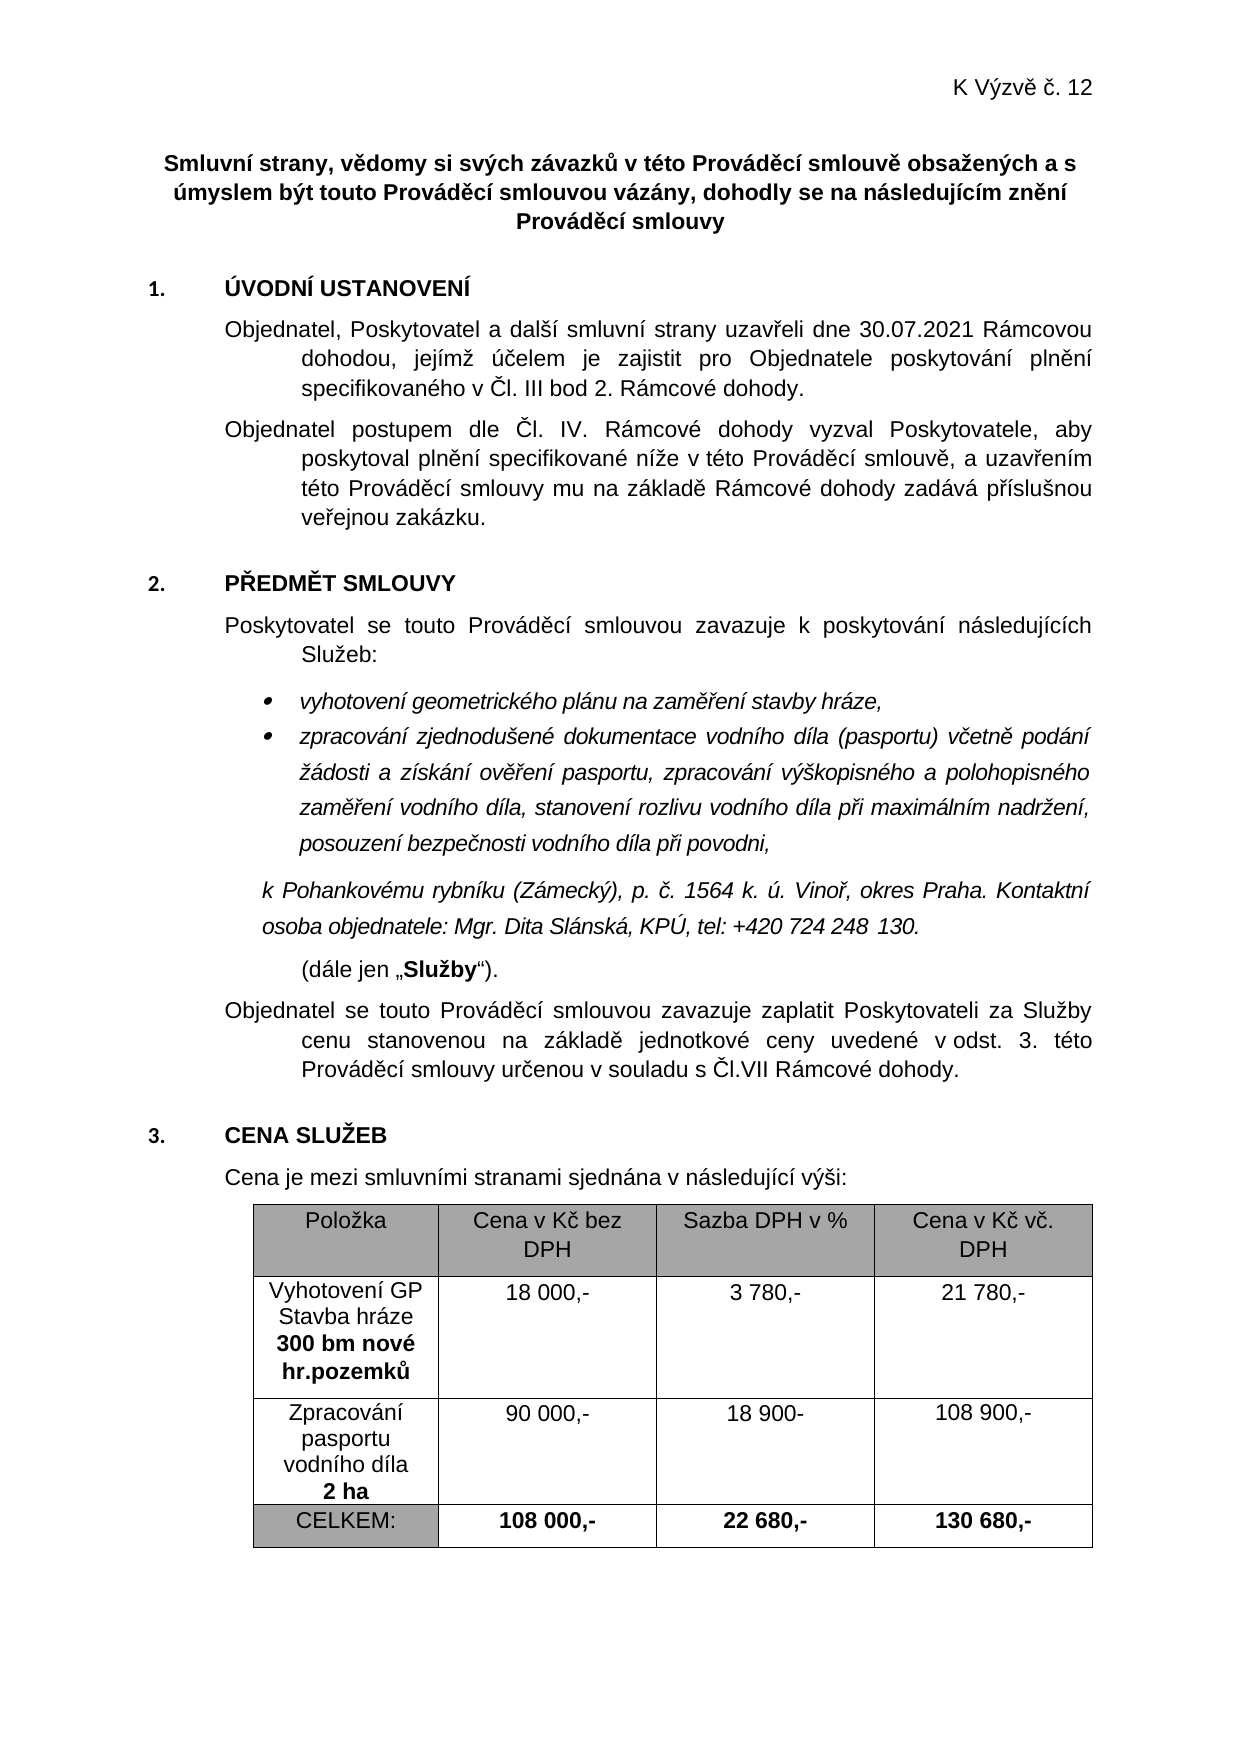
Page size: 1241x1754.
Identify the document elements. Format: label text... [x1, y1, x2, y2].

list Cena je mezi smluvními stranami sjednána v následující výši: [224, 1162, 1093, 1191]
table_header Cena v Kč vč. DPH [875, 1205, 1092, 1276]
list Objednatel postupem dle Čl. IV. Rámcové dohody vyzval Poskytovatele, aby poskytoval plnění specifikované níže v této Prováděcí smlouvě, a uzavřením této Prováděcí smlouvy mu na základě Rámcové dohody zadává příslušnou veřejnou zakázku. [224, 414, 1093, 531]
text (dále jen „Služby“). [301, 954, 1093, 983]
table_cell 21 780,- [875, 1277, 1092, 1397]
table_header Položka [254, 1205, 438, 1276]
table_cell 3 780,- [657, 1277, 874, 1397]
list Objednatel, Poskytovatel a další smluvní strany uzavřeli dne 30.07.2021 Rámcovou dohodou, jejímž účelem je zajistit pro Objednatele poskytování plnění specifikovaného v Čl. III bod 2. Rámcové dohody. [224, 314, 1093, 402]
text k Pohankovému rybníku (Zámecký), p. č. 1564 k. ú. Vinoř, okres Praha. Kontaktní osoba objednatele: Mgr. Dita Slánská, KPÚ, tel: +420 724 248 130. [262, 871, 1093, 941]
table_cell Vyhotovení GP Stavba hráze 300 bm nové hr.pozemků [254, 1277, 438, 1397]
list PŘEDMĚT SMLOUVY [148, 568, 1093, 598]
text Smluvní strany, vědomy si svých závazků v této Prováděcí smlouvě obsažených a s úmyslem být touto Prováděcí smlouvou vázány, dohodly se na následujícím znění Prováděcí smlouvy [148, 148, 1093, 235]
table_cell 22 680,- [657, 1505, 874, 1547]
table_header Sazba DPH v % [657, 1205, 874, 1276]
table_cell 90 000,- [439, 1399, 656, 1504]
list vyhotovení geometrického plánu na zaměření stavby hráze, [262, 681, 1093, 716]
table_cell 18 000,- [439, 1277, 656, 1397]
table_header Cena v Kč bez DPH [439, 1205, 656, 1276]
list Objednatel se touto Prováděcí smlouvou zavazuje zaplatit Poskytovateli za Služby cenu stanovenou na základě jednotkové ceny uvedené v odst. 3. této Prováděcí smlouvy určenou v souladu s Čl.VII Rámcové dohody. [224, 996, 1093, 1083]
table_cell 130 680,- [875, 1505, 1092, 1547]
list CENA SLUŽEB [148, 1121, 1093, 1150]
table_cell 18 900- [657, 1399, 874, 1504]
table_cell 108 000,- [439, 1505, 656, 1547]
list ÚVODNÍ USTANOVENÍ [148, 273, 1093, 302]
table_cell CELKEM: [254, 1505, 438, 1547]
table_cell 108 900,- [875, 1399, 1092, 1504]
table_cell Zpracování pasportu vodního díla 2 ha [254, 1399, 438, 1504]
list Poskytovatel se touto Prováděcí smlouvou zavazuje k poskytování následujících Služeb: [224, 610, 1093, 668]
list zpracování zjednodušené dokumentace vodního díla (pasportu) včetně podání žádosti a získání ověření pasportu, zpracování výškopisného a polohopisného zaměření vodního díla, stanovení rozlivu vodního díla při maximálním nadržení, posouzení bezpečnosti vodního díla při povodni, [262, 716, 1093, 858]
